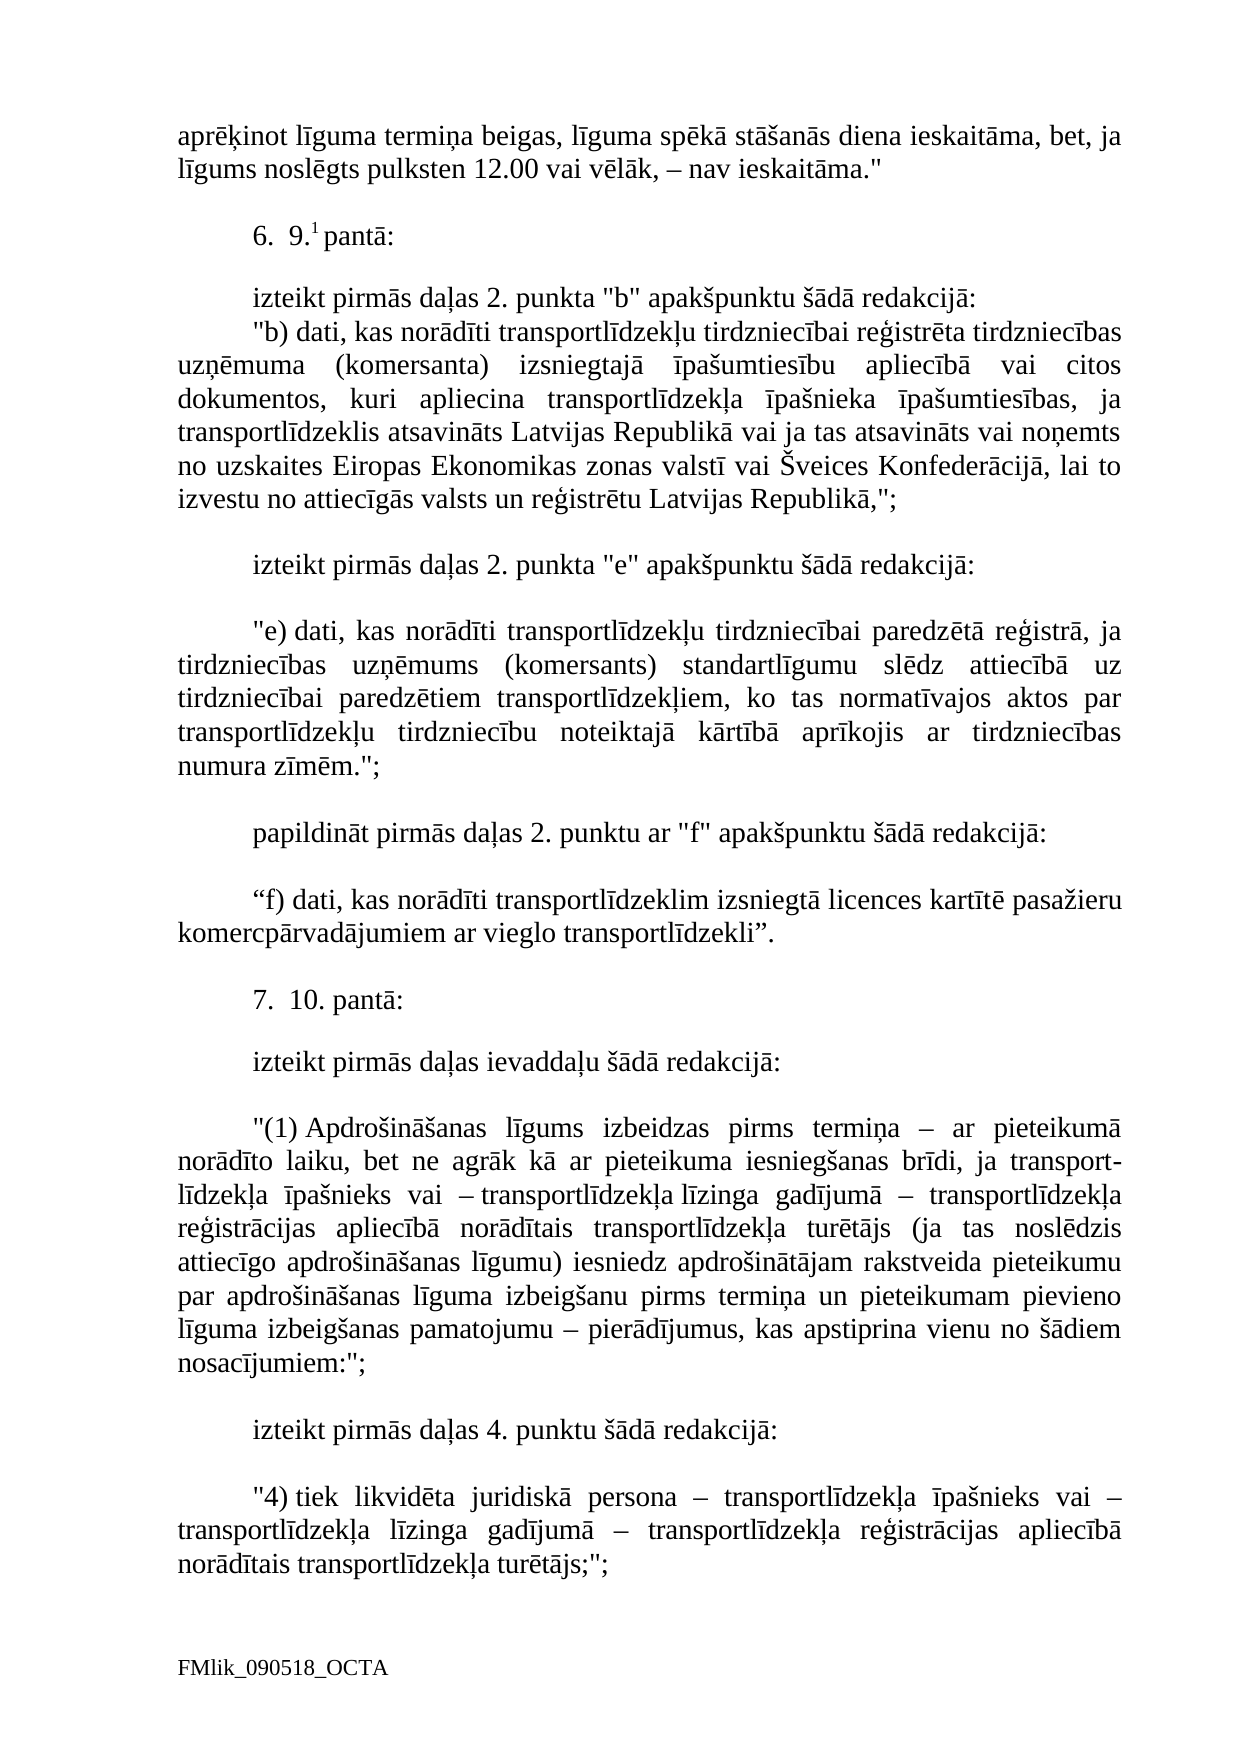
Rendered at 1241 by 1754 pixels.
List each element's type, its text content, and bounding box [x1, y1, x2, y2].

text "4) tiek likvidēta juridiskā persona – transportlīdzekļa īpašnieks vai – transportlīdzekļa līzinga gadījumā – transportlīdzekļa reģistrācijas apliecībā norādītais transportlīdzekļa turētājs;"; [177, 1479, 1122, 1579]
text izteikt pirmās daļas ievaddaļu šādā redakcijā: [177, 1044, 1122, 1077]
text izteikt pirmās daļas 2. punkta "b" apakšpunktu šādā redakcijā: [177, 280, 1122, 314]
text izteikt pirmās daļas 2. punkta "e" apakšpunktu šādā redakcijā: [177, 547, 1122, 581]
text “f) dati, kas norādīti transportlīdzeklim izsniegtā licences kartītē pasažieru komercpārvadājumiem ar vieglo transportlīdzekli”. [177, 882, 1122, 949]
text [177, 118, 1122, 185]
text papildināt pirmās daļas 2. punktu ar "f" apakšpunktu šādā redakcijā: [177, 815, 1122, 848]
text 6. 9.1 pantā: [177, 218, 1122, 251]
text "(1) Apdrošināšanas līgums izbeidzas pirms termiņa – ar pieteikumā norādīto laiku, bet ne agrāk kā ar pieteikuma iesniegšanas brīdi, ja transportlīdzekļa īpašnieks vai – transportlīdzekļa līzinga gadījumā – transportlīdzekļa reģistrācijas apliecībā norādītais transportlīdzekļa turētājs (ja tas noslēdzis attiecīgo apdrošināšanas līgumu) iesniedz apdrošinātājam rakstveida pieteikumu par apdrošināšanas līguma izbeigšanu pirms termiņa un pieteikumam pievieno līguma izbeigšanas pamatojumu – pierādījumus, kas apstiprina vienu no šādiem nosacījumiem:"; [177, 1110, 1122, 1378]
text 7. 10. pantā: [177, 982, 1122, 1016]
text izteikt pirmās daļas 4. punktu šādā redakcijā: [177, 1412, 1122, 1445]
text "b) dati, kas norādīti transportlīdzekļu tirdzniecībai reģistrēta tirdzniecības uzņēmuma (komersanta) izsniegtajā īpašumtiesību apliecībā vai citos dokumentos, kuri apliecina transportlīdzekļa īpašnieka īpašumtiesības, ja transportlīdzeklis atsavināts Latvijas Republikā vai ja tas atsavināts vai noņemts no uzskaites Eiropas Ekonomikas zonas valstī vai Šveices Konfederācijā, lai to izvestu no attiecīgās valsts un reģistrētu Latvijas Republikā,"; [177, 314, 1122, 515]
text "e) dati, kas norādīti transportlīdzekļu tirdzniecībai paredzētā reģistrā, ja tirdzniecības uzņēmums (komersants) standartlīgumu slēdz attiecībā uz tirdzniecībai paredzētiem transportlīdzekļiem, ko tas normatīvajos aktos par transportlīdzekļu tirdzniecību noteiktajā kārtībā aprīkojis ar tirdzniecības numura zīmēm."; [177, 613, 1122, 781]
